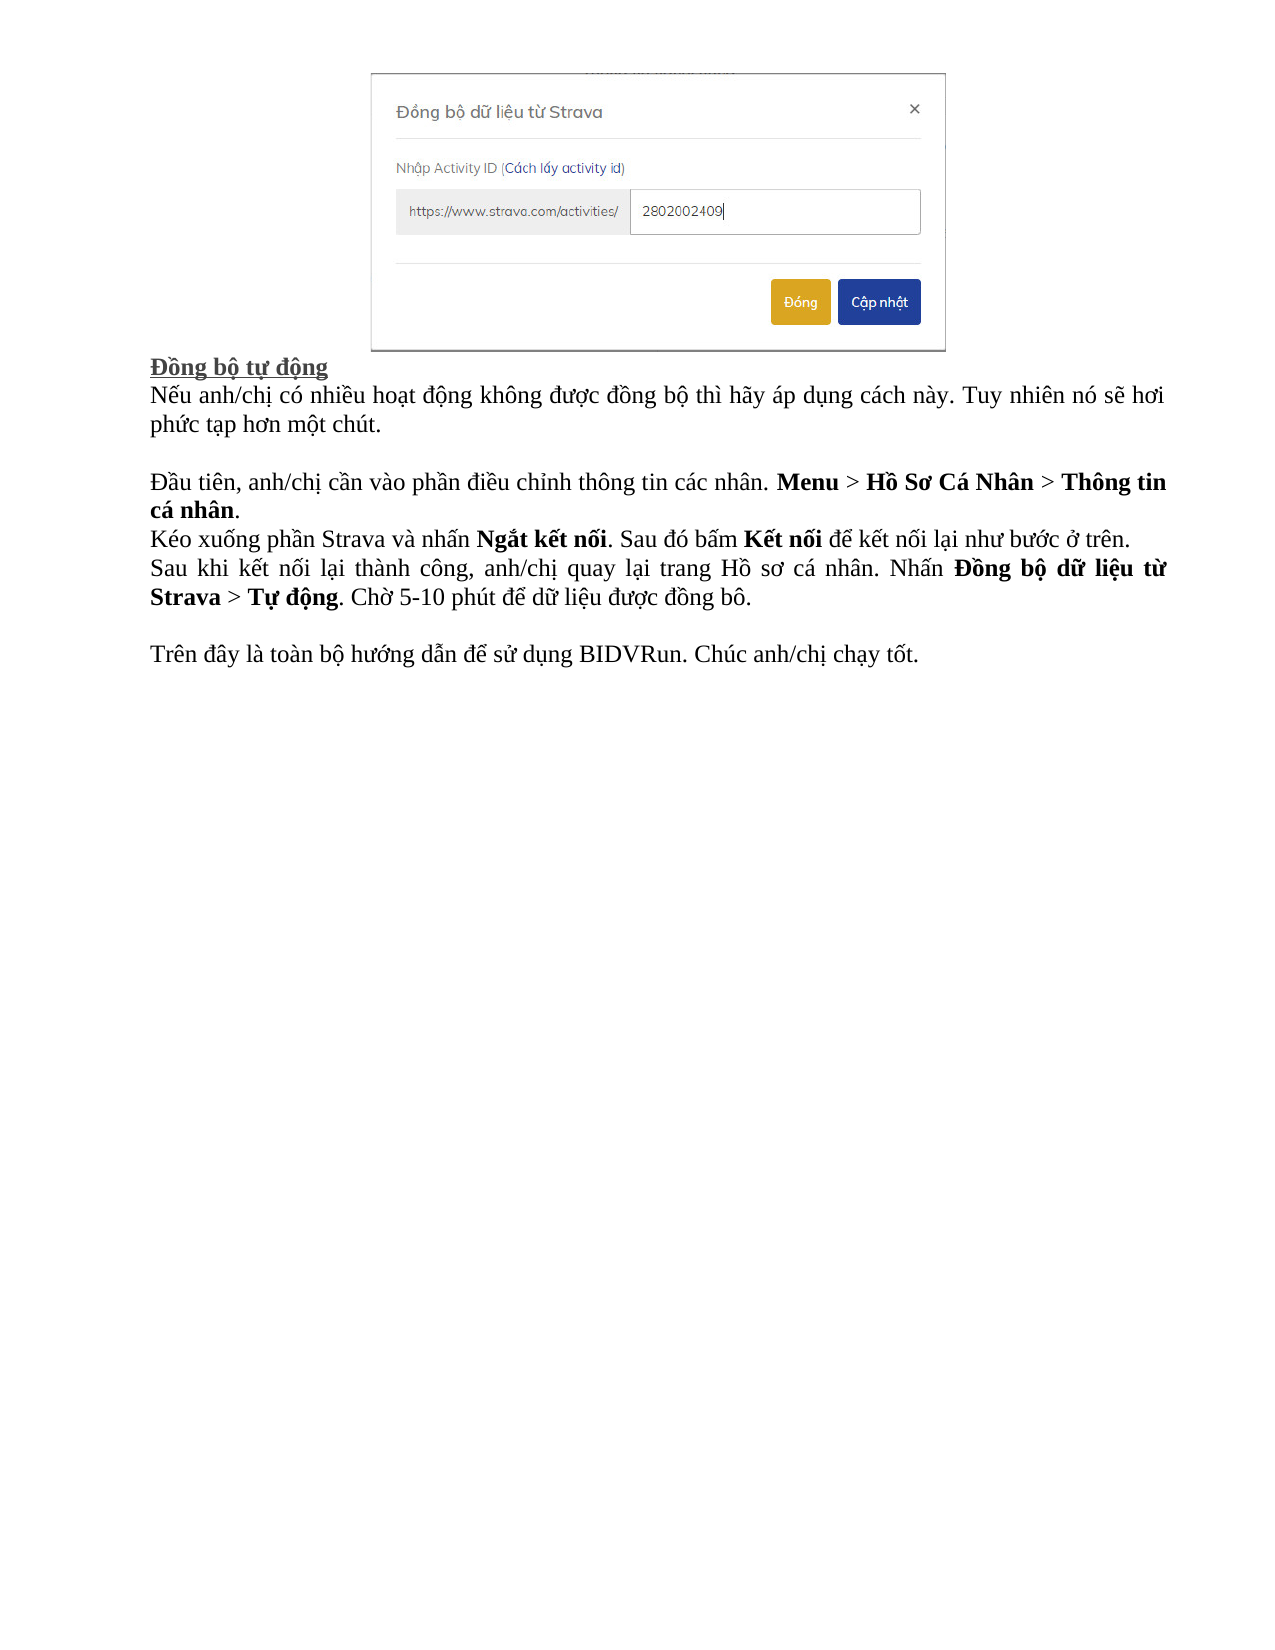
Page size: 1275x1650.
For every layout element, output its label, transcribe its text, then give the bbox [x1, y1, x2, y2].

text Đầu tiên, anh/chị cần vào phần điều chỉnh thông tin các nhân. Menu > Hồ Sơ Cá Nhân > Thông tin cá nhân. [150, 467, 1167, 524]
subtitle Đồng bộ tự động [150, 352, 1167, 381]
text Trên đây là toàn bộ hướng dẫn để sử dụng BIDVRun. Chúc anh/chị chạy tốt. [150, 639, 1167, 668]
text Sau khi kết nối lại thành công, anh/chị quay lại trang Hồ sơ cá nhân. Nhấn Đồng bộ dữ liệu từ Strava > Tự động. Chờ 5-10 phút để dữ liệu được đồng bô. [150, 553, 1167, 611]
text Nếu anh/chị có nhiều hoạt động không được đồng bộ thì hãy áp dụng cách này. Tuy nhiên nó sẽ hơi phức tạp hơn một chút. [150, 381, 1167, 438]
picture [370, 73, 946, 352]
text Kéo xuống phần Strava và nhấn Ngắt kết nối. Sau đó bấm Kết nối để kết nối lại như bước ở trên. [150, 524, 1167, 553]
